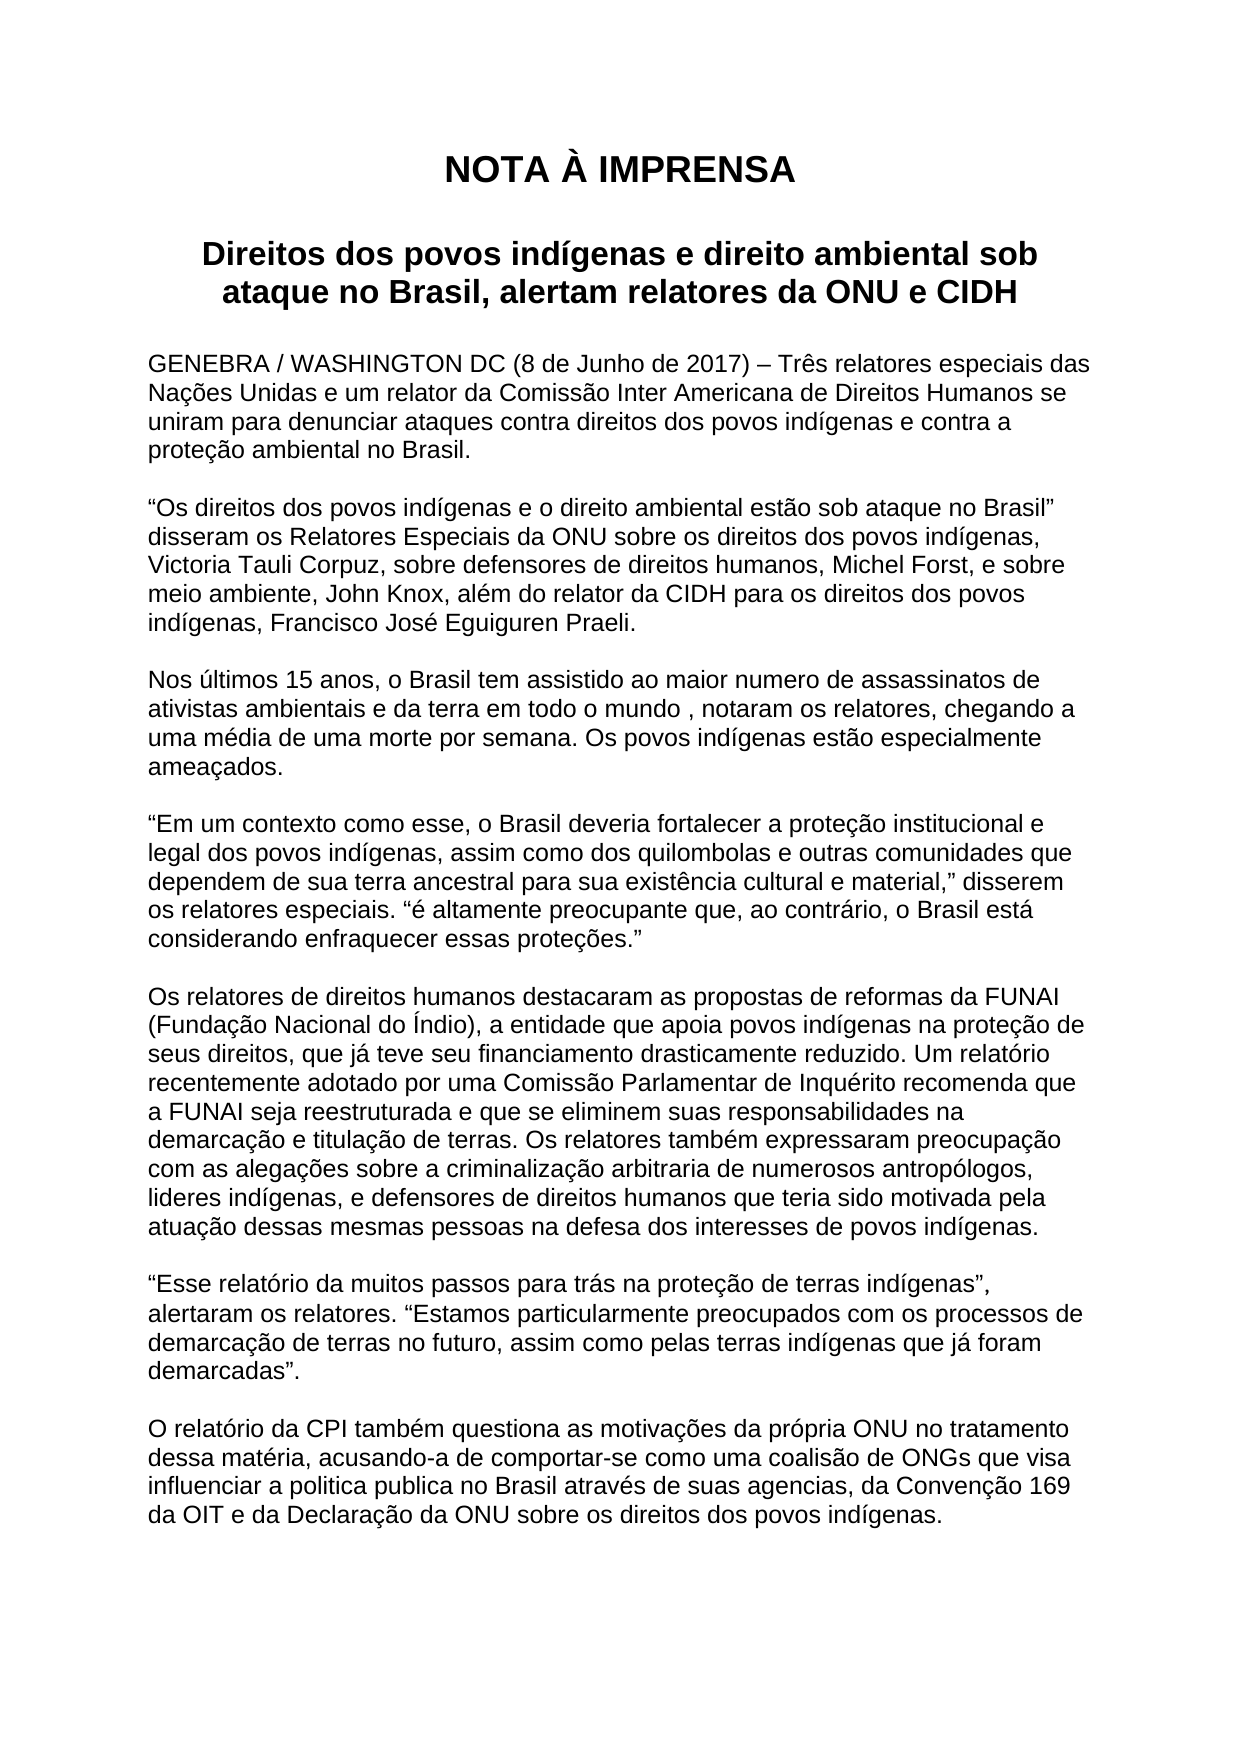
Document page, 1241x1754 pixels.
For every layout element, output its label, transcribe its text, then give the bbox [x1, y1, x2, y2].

text Victoria Tauli Corpuz, sobre defensores de direitos humanos, Michel Forst, e sobre meio ambiente, John Knox, além do relator da CIDH para os direitos dos povos indígenas, Francisco José Eguiguren Praeli. [148, 550, 1093, 637]
text O relatório da CPI também questiona as motivações da própria ONU no tratamento dessa matéria, acusando-a de comportar-se como uma coalisão de ONGs que visa influenciar a politica publica no Brasil através de suas agencias, da Convenção 169 da OIT e da Declaração da ONU sobre os direitos dos povos indígenas. [148, 1414, 1093, 1529]
text “Em um contexto como esse, o Brasil deveria fortalecer a proteção institucional e legal dos povos indígenas, assim como dos quilombolas e outras comunidades que dependem de sua terra ancestral para sua existência cultural e material,” disserem os relatores especiais. “é altamente preocupante que, ao contrário, o Brasil está considerando enfraquecer essas proteções.” [148, 809, 1093, 953]
text NOTA À IMPRENSA [148, 148, 1093, 191]
text Direitos dos povos indígenas e direito ambiental sob ataque no Brasil, alertam relatores da ONU e CIDH [148, 234, 1093, 311]
text Os relatores de direitos humanos destacaram as propostas de reformas da FUNAI (Fundação Nacional do Índio), a entidade que apoia povos indígenas na proteção de seus direitos, que já teve seu financiamento drasticamente reduzido. Um relatório recentemente adotado por uma Comissão Parlamentar de Inquérito recomenda que a FUNAI seja reestruturada e que se eliminem suas responsabilidades na demarcação e titulação de terras. Os relatores também expressaram preocupação com as alegações sobre a criminalização arbitraria de numerosos antropólogos, lideres indígenas, e defensores de direitos humanos que teria sido motivada pela atuação dessas mesmas pessoas na defesa dos interesses de povos indígenas. [148, 982, 1093, 1240]
text GENEBRA / WASHINGTON DC (8 de Junho de 2017) – Três relatores especiais das Nações Unidas e um relator da Comissão Inter Americana de Direitos Humanos se uniram para denunciar ataques contra direitos dos povos indígenas e contra a proteção ambiental no Brasil. [148, 349, 1093, 464]
text “Os direitos dos povos indígenas e o direito ambiental estão sob ataque no Brasil” disseram os Relatores Especiais da ONU sobre os direitos dos povos indígenas, [148, 493, 1093, 550]
text Nos últimos 15 anos, o Brasil tem assistido ao maior numero de assassinatos de ativistas ambientais e da terra em todo o mundo , notaram os relatores, chegando a uma média de uma morte por semana. Os povos indígenas estão especialmente ameaçados. [148, 665, 1093, 780]
text “Esse relatório da muitos passos para trás na proteção de terras indígenas”, alertaram os relatores. “Estamos particularmente preocupados com os processos de demarcação de terras no futuro, assim como pelas terras indígenas que já foram demarcadas”. [148, 1269, 1093, 1385]
